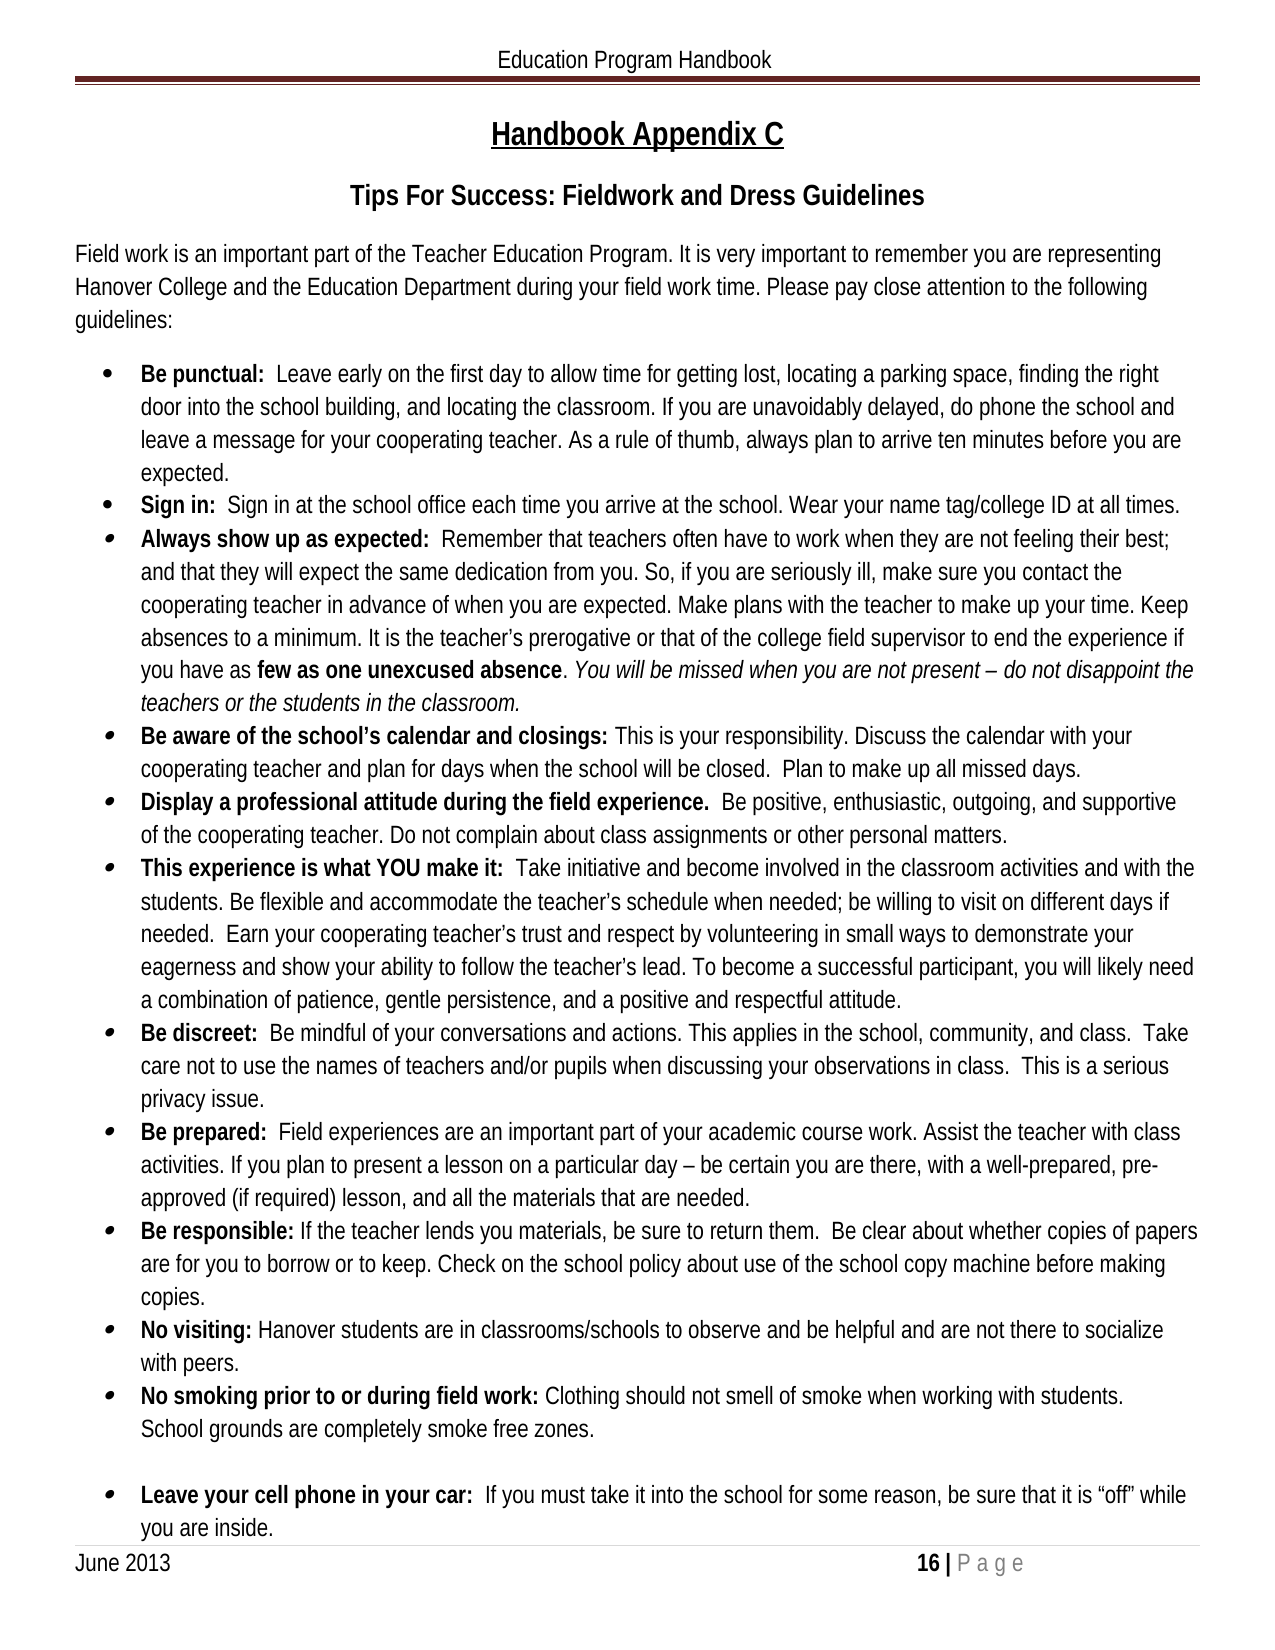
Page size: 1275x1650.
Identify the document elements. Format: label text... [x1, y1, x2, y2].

text Handbook Appendix C [75, 114, 1200, 152]
list Be punctual: Leave early on the first day to allow time for getting lost, locating a parking space, finding the right door into the school building, and locating the classroom. If you are unavoidably delayed, do phone the school and leave a message for your cooperating teacher. As a rule of thumb, always plan to arrive ten minutes before you are expected. [103, 358, 1200, 486]
list Sign in: Sign in at the school office each time you arrive at the school. Wear your name tag/college ID at all times. [103, 490, 1200, 519]
list Leave your cell phone in your car: If you must take it into the school for some reason, be sure that it is “off” while you are inside. [103, 1480, 1200, 1542]
list Be discreet: Be mindful of your conversations and actions. This applies in the school, community, and class. Take care not to use the names of teachers and/or pupils when discussing your observations in class. This is a serious privacy issue. [103, 1018, 1200, 1113]
list Display a professional attitude during the field experience. Be positive, enthusiastic, outgoing, and supportive of the cooperating teacher. Do not complain about class assignments or other personal matters. [103, 787, 1200, 849]
list Be responsible: If the teacher lends you materials, be sure to return them. Be clear about whether copies of papers are for you to borrow or to keep. Check on the school policy about use of the school copy machine before making copies. [103, 1216, 1200, 1311]
text Field work is an important part of the Teacher Education Program. It is very important to remember you are representing Hanover College and the Education Department during your field work time. Please pay close attention to the following guidelines: [75, 239, 1200, 333]
list No smoking prior to or during field work: Clothing should not smell of smoke when working with students. [103, 1381, 1200, 1410]
list Be prepared: Field experiences are an important part of your academic course work. Assist the teacher with class activities. If you plan to present a lesson on a particular day – be certain you are there, with a well-prepared, pre-approved (if required) lesson, and all the materials that are needed. [103, 1117, 1200, 1212]
list School grounds are completely smoke free zones. [141, 1414, 1200, 1443]
list Be aware of the school’s calendar and closings: This is your responsibility. Discuss the calendar with your cooperating teacher and plan for days when the school will be closed. Plan to make up all missed days. [103, 721, 1200, 783]
list No visiting: Hanover students are in classrooms/schools to observe and be helpful and are not there to socialize with peers. [103, 1315, 1200, 1377]
list Always show up as expected: Remember that teachers often have to work when they are not feeling their best; and that they will expect the same dedication from you. So, if you are seriously ill, make sure you contact the cooperating teacher in advance of when you are expected. Make plans with the teacher to make up your time. Keep absences to a minimum. It is the teacher’s prerogative or that of the college field supervisor to end the experience if you have as few as one unexcused absence. You will be missed when you are not present – do not disappoint the teachers or the students in the classroom. [103, 523, 1200, 717]
list This experience is what YOU make it: Take initiative and become involved in the classroom activities and with the students. Be flexible and accommodate the teacher’s schedule when needed; be willing to visit on different days if needed. Earn your cooperating teacher’s trust and respect by volunteering in small ways to demonstrate your eagerness and show your ability to follow the teacher’s lead. To become a successful participant, you will likely need a combination of patience, gentle persistence, and a positive and respectful attitude. [103, 853, 1200, 1014]
text Tips For Success: Fieldwork and Dress Guidelines [75, 178, 1200, 212]
